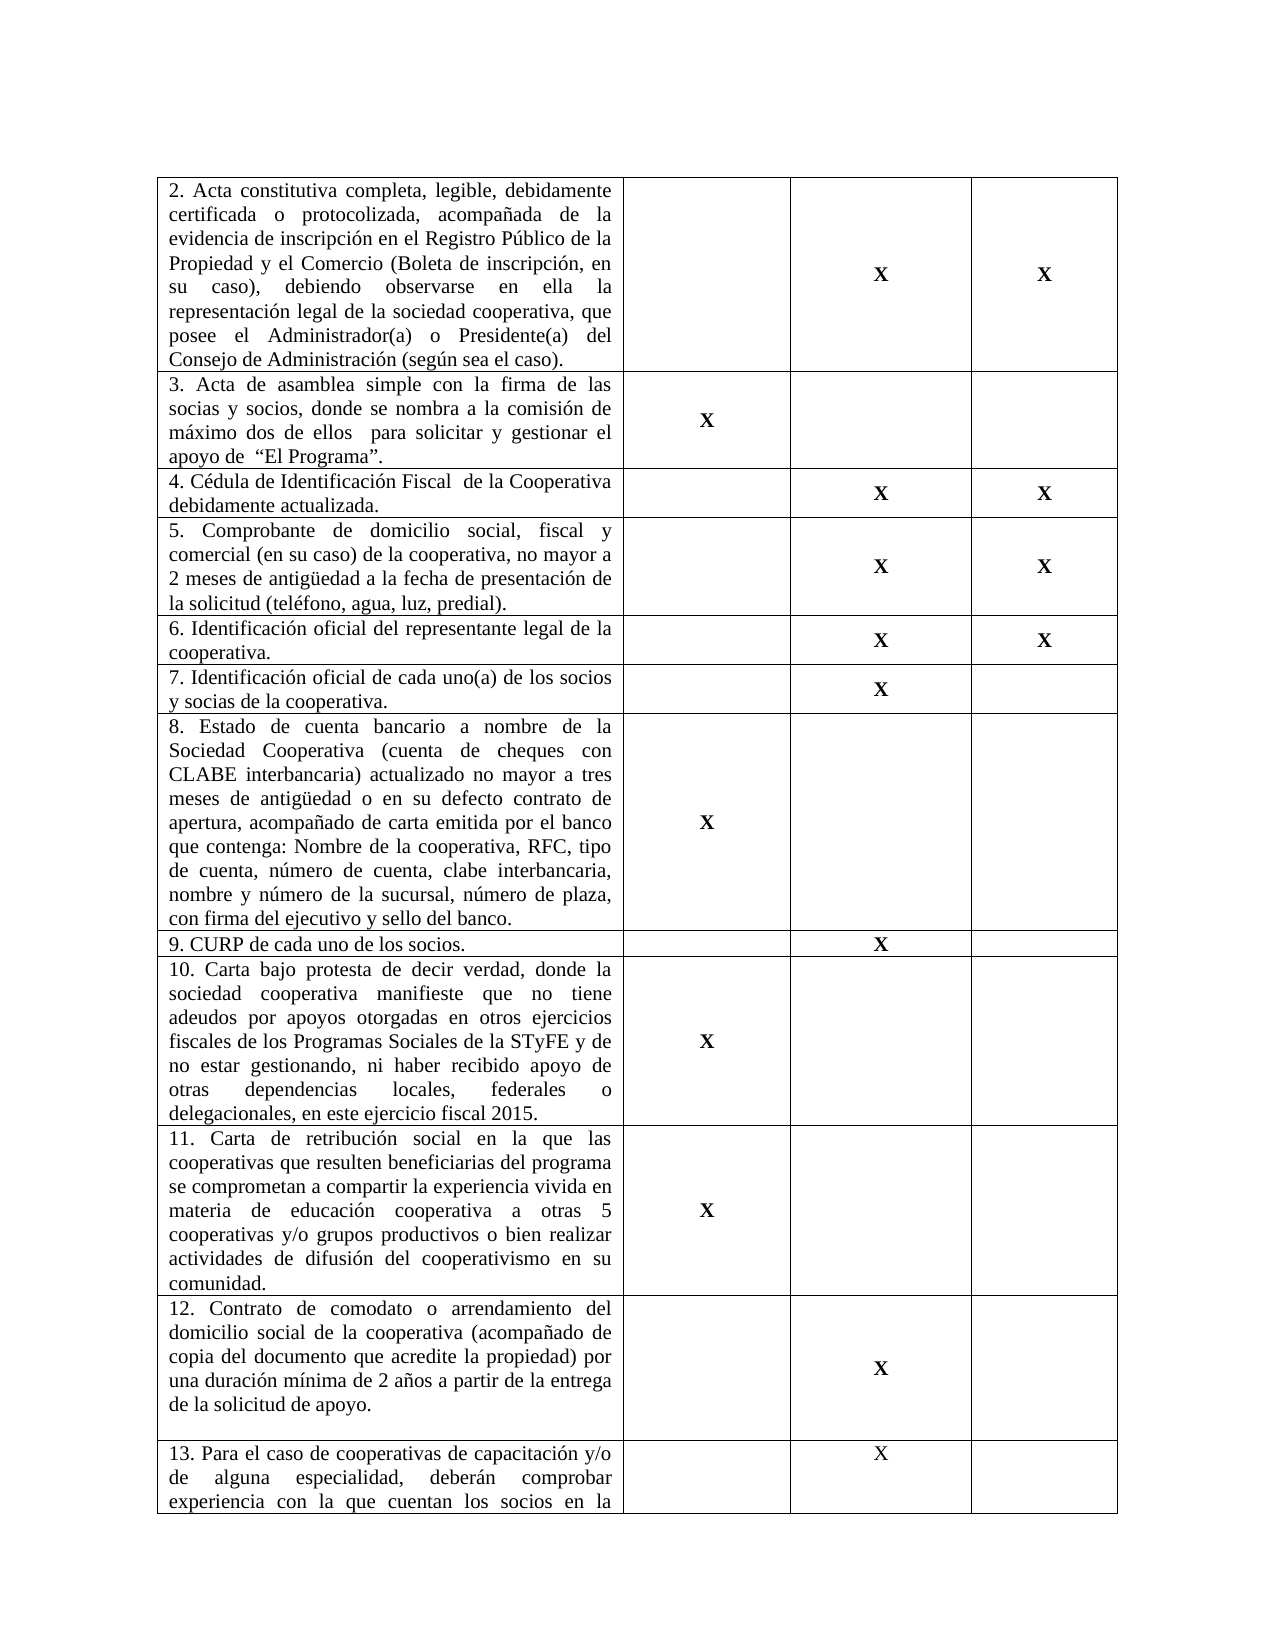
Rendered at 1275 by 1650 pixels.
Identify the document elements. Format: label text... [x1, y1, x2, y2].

table_cell 3. Acta de asamblea simple con la firma de las socias y socios, donde se nombra a la comisión de máximo dos de ellos para solicitar y gestionar el apoyo de “El Programa”. [158, 372, 623, 468]
table_cell X [972, 616, 1117, 664]
table_cell [791, 1126, 971, 1294]
table_cell 9. CURP de cada uno de los socios. [158, 931, 623, 956]
table_cell [972, 1126, 1117, 1294]
table_cell [624, 1441, 790, 1513]
table_cell X [791, 469, 971, 517]
table_cell 12. Contrato de comodato o arrendamiento del domicilio social de la cooperativa (acompañado de copia del documento que acredite la propiedad) por una duración mínima de 2 años a partir de la entrega de la solicitud de apoyo. [158, 1296, 623, 1440]
table_cell X [624, 1126, 790, 1294]
table_cell [624, 931, 790, 956]
table_cell X [791, 616, 971, 664]
table_cell [972, 372, 1117, 468]
table_cell [624, 665, 790, 713]
table_cell [972, 931, 1117, 956]
table_cell [972, 714, 1117, 930]
table_cell X [972, 178, 1117, 371]
table_cell [791, 714, 971, 930]
table_cell X [972, 469, 1117, 517]
table_cell 10. Carta bajo protesta de decir verdad, donde la sociedad cooperativa manifieste que no tiene adeudos por apoyos otorgadas en otros ejercicios fiscales de los Programas Sociales de la STyFE y de no estar gestionando, ni haber recibido apoyo de otras dependencias locales, federales o delegacionales, en este ejercicio fiscal 2015. [158, 957, 623, 1125]
table_cell X [624, 957, 790, 1125]
table_cell 2. Acta constitutiva completa, legible, debidamente certificada o protocolizada, acompañada de la evidencia de inscripción en el Registro Público de la Propiedad y el Comercio (Boleta de inscripción, en su caso), debiendo observarse en ella la representación legal de la sociedad cooperativa, que posee el Administrador(a) o Presidente(a) del Consejo de Administración (según sea el caso). [158, 178, 623, 371]
table_cell 5. Comprobante de domicilio social, fiscal y comercial (en su caso) de la cooperativa, no mayor a 2 meses de antigüedad a la fecha de presentación de la solicitud (teléfono, agua, luz, predial). [158, 518, 623, 614]
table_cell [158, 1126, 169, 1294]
table_cell [791, 957, 971, 1125]
table_cell 4. Cédula de Identificación Fiscal de la Cooperativa debidamente actualizada. [158, 469, 623, 517]
table_cell [972, 1441, 1117, 1513]
table_cell X [791, 931, 971, 956]
table_cell 8. Estado de cuenta bancario a nombre de la Sociedad Cooperativa (cuenta de cheques con CLABE interbancaria) actualizado no mayor a tres meses de antigüedad o en su defecto contrato de apertura, acompañado de carta emitida por el banco que contenga: Nombre de la cooperativa, RFC, tipo de cuenta, número de cuenta, clabe interbancaria, nombre y número de la sucursal, número de plaza, con firma del ejecutivo y sello del banco. [158, 714, 623, 930]
table_cell X [791, 1296, 971, 1440]
table_cell X [624, 714, 790, 930]
table_cell X [972, 518, 1117, 614]
table_cell [624, 178, 790, 371]
table_cell [624, 616, 790, 664]
table_cell [624, 518, 790, 614]
table_cell [624, 469, 790, 517]
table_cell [158, 1441, 623, 1513]
table_cell X [791, 518, 971, 614]
table_cell [624, 1296, 790, 1440]
table_cell X [791, 1441, 971, 1513]
table_cell [972, 1296, 1117, 1440]
table_cell X [791, 665, 971, 713]
table_cell 6. Identificación oficial del representante legal de la cooperativa. [158, 616, 623, 664]
table_cell [972, 957, 1117, 1125]
table_cell [972, 665, 1117, 713]
table_cell X [624, 372, 790, 468]
table_cell 7. Identificación oficial de cada uno(a) de los socios y socias de la cooperativa. [158, 665, 623, 713]
table_cell [791, 372, 971, 468]
table_cell 11. Carta de retribución social en la que las cooperativas que resulten beneficiarias del programa se comprometan a compartir la experiencia vivida en materia de educación cooperativa a otras 5 cooperativas y/o grupos productivos o bien realizar actividades de difusión del cooperativismo en su comunidad. [267, 1126, 623, 1294]
table_cell X [791, 178, 971, 371]
